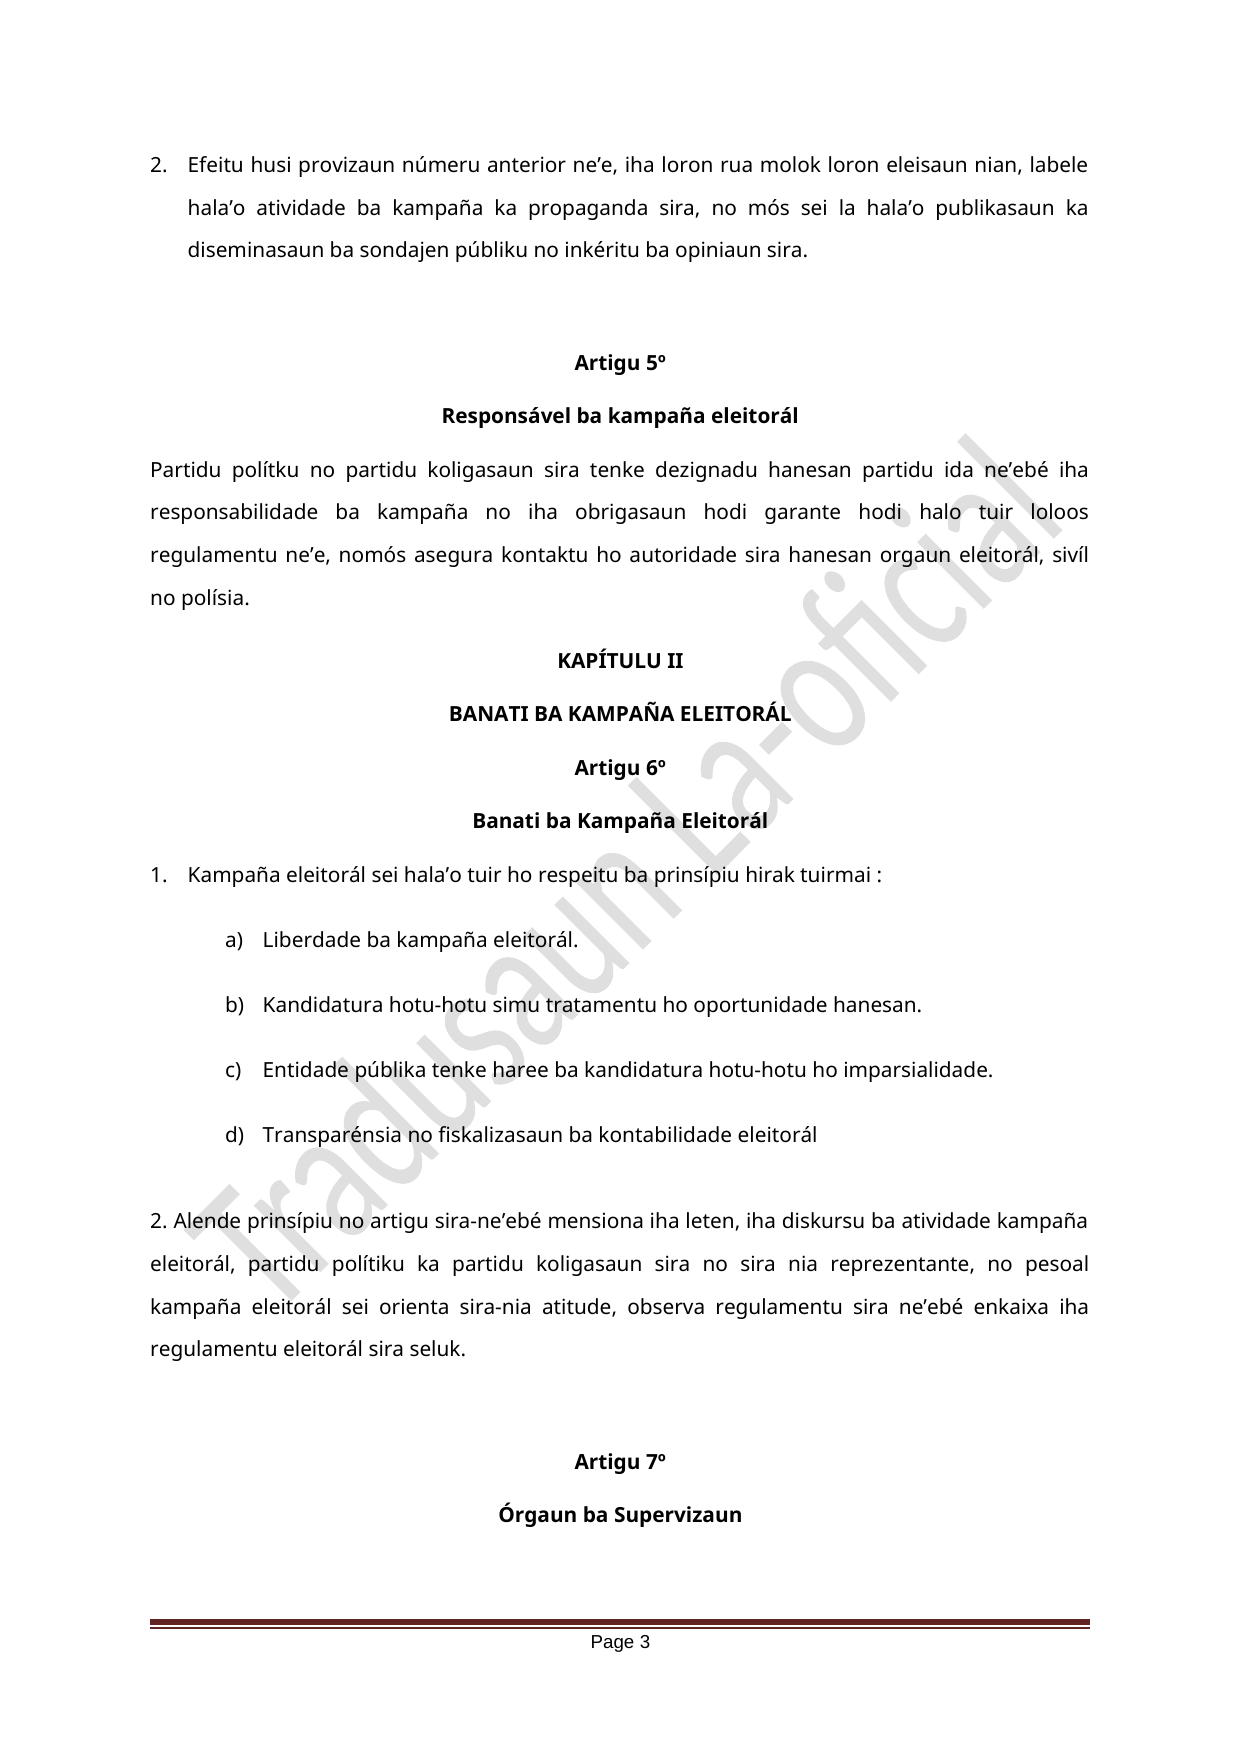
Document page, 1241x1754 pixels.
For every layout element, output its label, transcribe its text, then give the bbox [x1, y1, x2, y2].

text Artigu 5º [150, 348, 1090, 376]
text Artigu 7º [150, 1447, 1090, 1476]
list Entidade públika tenke haree ba kandidatura hotu-hotu ho imparsialidade. [225, 1055, 1090, 1084]
list Kandidatura hotu-hotu simu tratamentu ho oportunidade hanesan. [225, 990, 1090, 1019]
text Banati ba Kampaña Eleitorál [150, 806, 1090, 835]
text Partidu polítku no partidu koligasaun sira tenke dezignadu hanesan partidu ida ne’ebé iha responsabilidade ba kampaña no iha obrigasaun hodi garante hodi halo tuir loloos regulamentu ne’e, nomós asegura kontaktu ho autoridade sira hanesan orgaun eleitorál, sivíl no polísia. [150, 455, 1090, 611]
list Transparénsia no fiskalizasaun ba kontabilidade eleitorál [225, 1121, 1090, 1149]
list Kampaña eleitorál sei hala’o tuir ho respeitu ba prinsípiu hirak tuirmai : [150, 860, 1090, 888]
list Liberdade ba kampaña eleitorál. [225, 925, 1090, 953]
text Artigu 6º [150, 753, 1090, 781]
text Responsável ba kampaña eleitorál [150, 401, 1090, 430]
text 2. Alende prinsípiu no artigu sira-ne’ebé mensiona iha leten, iha diskursu ba atividade kampaña eleitorál, partidu polítiku ka partidu koligasaun sira no sira nia reprezentante, no pesoal kampaña eleitorál sei orienta sira-nia atitude, observa regulamentu sira ne’ebé enkaixa iha regulamentu eleitorál sira seluk. [150, 1207, 1090, 1363]
text BANATI BA KAMPAÑA ELEITORÁL [150, 699, 1090, 728]
list Efeitu husi provizaun númeru anterior ne’e, iha loron rua molok loron eleisaun nian, labele hala’o atividade ba kampaña ka propaganda sira, no mós sei la hala’o publikasaun ka diseminasaun ba sondajen públiku no inkéritu ba opiniaun sira. [150, 150, 1090, 264]
text Órgaun ba Supervizaun [150, 1501, 1090, 1529]
text KAPÍTULU II [150, 646, 1090, 674]
